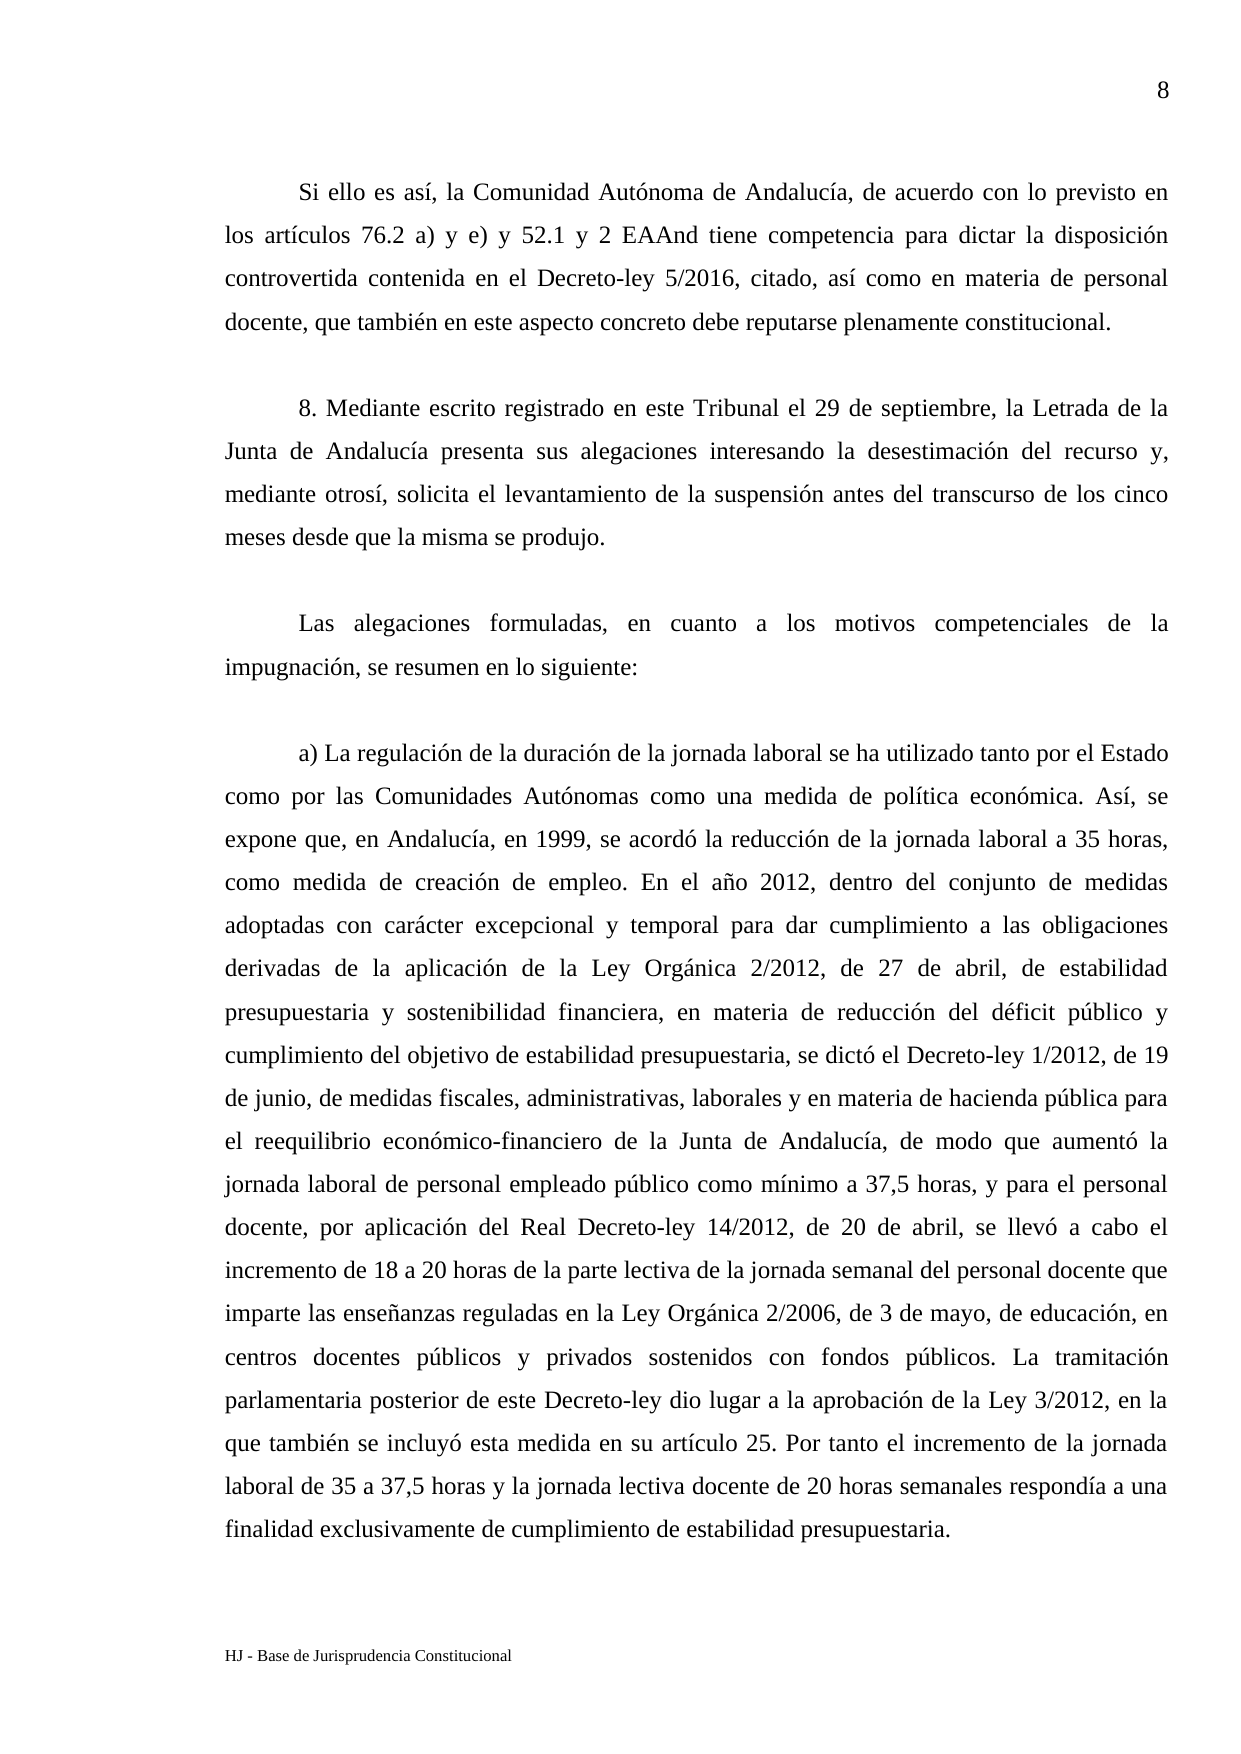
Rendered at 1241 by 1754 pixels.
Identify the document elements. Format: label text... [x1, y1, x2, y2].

text Las alegaciones formuladas, en cuanto a los motivos competenciales de la impugnación, se resumen en lo siguiente: [224, 608, 1169, 680]
text a) La regulación de la duración de la jornada laboral se ha utilizado tanto por el Estado como por las Comunidades Autónomas como una medida de política económica. Así, se expone que, en Andalucía, en 1999, se acordó la reducción de la jornada laboral a 35 horas, como medida de creación de empleo. En el año 2012, dentro del conjunto de medidas adoptadas con carácter excepcional y temporal para dar cumplimiento a las obligaciones derivadas de la aplicación de la Ley Orgánica 2/2012, de 27 de abril, de estabilidad presupuestaria y sostenibilidad financiera, en materia de reducción del déficit público y cumplimiento del objetivo de estabilidad presupuestaria, se dictó el Decreto-ley 1/2012, de 19 de junio, de medidas fiscales, administrativas, laborales y en materia de hacienda pública para el reequilibrio económico-financiero de la Junta de Andalucía, de modo que aumentó la jornada laboral de personal empleado público como mínimo a 37,5 horas, y para el personal docente, por aplicación del Real Decreto-ley 14/2012, de 20 de abril, se llevó a cabo el incremento de 18 a 20 horas de la parte lectiva de la jornada semanal del personal docente que imparte las enseñanzas reguladas en la Ley Orgánica 2/2006, de 3 de mayo, de educación, en centros docentes públicos y privados sostenidos con fondos públicos. La tramitación parlamentaria posterior de este Decreto-ley dio lugar a la aprobación de la Ley 3/2012, en la que también se incluyó esta medida en su artículo 25. Por tanto el incremento de la jornada laboral de 35 a 37,5 horas y la jornada lectiva docente de 20 horas semanales respondía a una finalidad exclusivamente de cumplimiento de estabilidad presupuestaria. [224, 738, 1169, 1543]
text 8. Mediante escrito registrado en este Tribunal el 29 de septiembre, la Letrada de la Junta de Andalucía presenta sus alegaciones interesando la desestimación del recurso y, mediante otrosí, solicita el levantamiento de la suspensión antes del transcurso de los cinco meses desde que la misma se produjo. [224, 393, 1169, 551]
text Si ello es así, la Comunidad Autónoma de Andalucía, de acuerdo con lo previsto en los artículos 76.2 a) y e) y 52.1 y 2 EAAnd tiene competencia para dictar la disposición controvertida contenida en el Decreto-ley 5/2016, citado, así como en materia de personal docente, que también en este aspecto concreto debe reputarse plenamente constitucional. [224, 177, 1169, 335]
